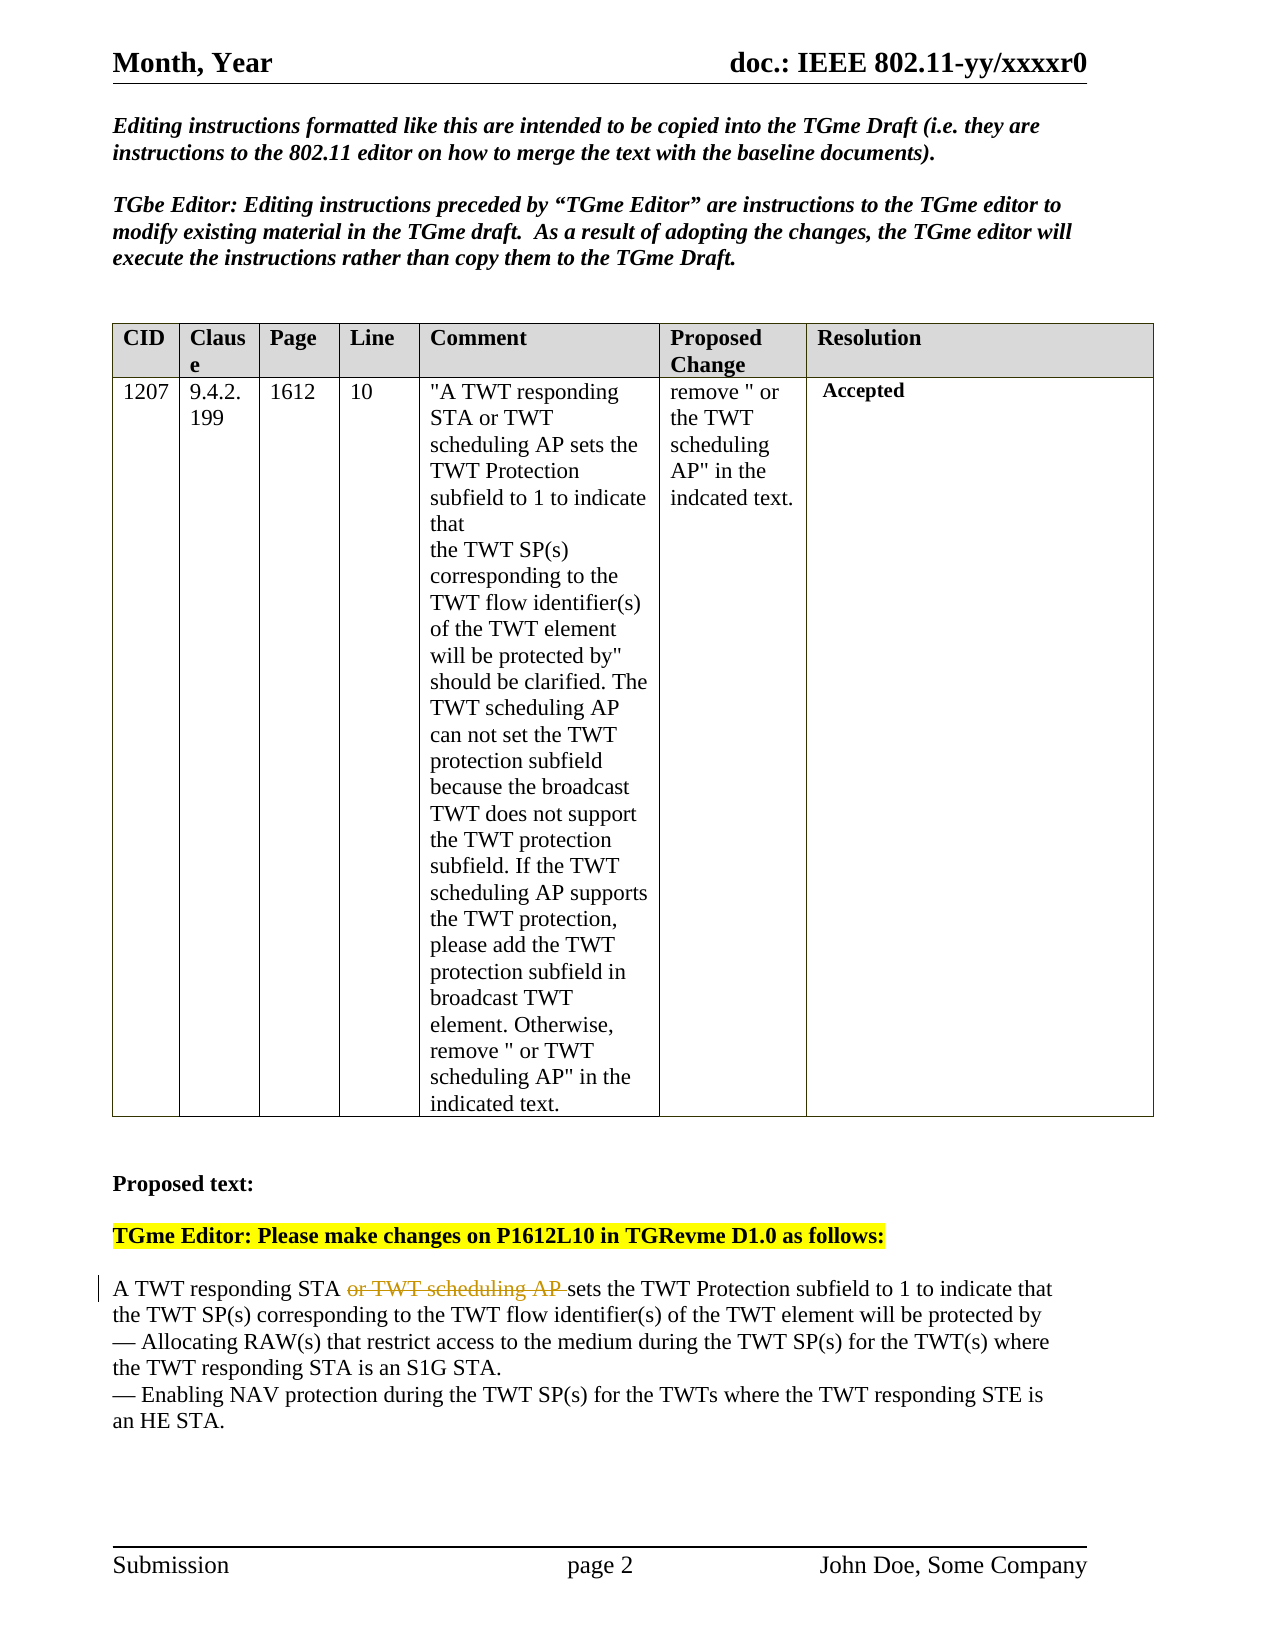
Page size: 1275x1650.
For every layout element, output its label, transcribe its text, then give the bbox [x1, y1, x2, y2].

table_cell remove " or the TWT scheduling AP" in the indcated text. [660, 378, 806, 1116]
table_header CID [113, 324, 179, 377]
table_cell 1612 [260, 378, 339, 1116]
text — Enabling NAV protection during the TWT SP(s) for the TWTs where the TWT responding STE is [112, 1381, 1087, 1407]
text the TWT SP(s) corresponding to the TWT flow identifier(s) of the TWT element will be protected by [112, 1302, 1087, 1328]
text A TWT responding STA sets the TWT Protection subfield to 1 to indicate that [112, 1275, 1087, 1302]
text Proposed text: [112, 1170, 1087, 1196]
text the TWT responding STA is an S1G STA. [112, 1354, 1087, 1381]
table_cell Accepted [807, 378, 1153, 1116]
table_header Page [260, 324, 339, 377]
text TGme Editor: Please make changes on P1612L10 in TGRevme D1.0 as follows: [112, 1222, 1087, 1249]
text Editing instructions formatted like this are intended to be copied into the TGme Draft (i.e. they are instructions to the 802.11 editor on how to merge the text with the baseline documents). [112, 112, 1087, 165]
table_cell "A TWT responding STA or TWT scheduling AP sets the TWT Protection subfield to 1 to indicate that the TWT SP(s) corresponding to the TWT flow identifier(s) of the TWT element will be protected by" should be clarified. The TWT scheduling AP can not set the TWT protection subfield because the broadcast TWT does not support the TWT protection subfield. If the TWT scheduling AP supports the TWT protection, please add the TWT protection subfield in broadcast TWT element. Otherwise, remove " or TWT scheduling AP" in the indicated text. [420, 378, 659, 1116]
table_header Comment [420, 324, 659, 377]
table_header Clause [180, 324, 259, 377]
text TGbe Editor: Editing instructions preceded by “TGme Editor” are instructions to the TGme editor to modify existing material in the TGme draft. As a result of adopting the changes, the TGme editor will execute the instructions rather than copy them to the TGme Draft. [112, 192, 1087, 271]
text an HE STA. [112, 1407, 1087, 1433]
text — Allocating RAW(s) that restrict access to the medium during the TWT SP(s) for the TWT(s) where [112, 1328, 1087, 1354]
table_cell 10 [340, 378, 419, 1116]
table_cell 1207 [113, 378, 179, 1116]
table_header Resolution [807, 324, 1153, 377]
table_cell 9.4.2.199 [180, 378, 259, 1116]
table_header Proposed Change [660, 324, 806, 377]
table_header Line [340, 324, 419, 377]
